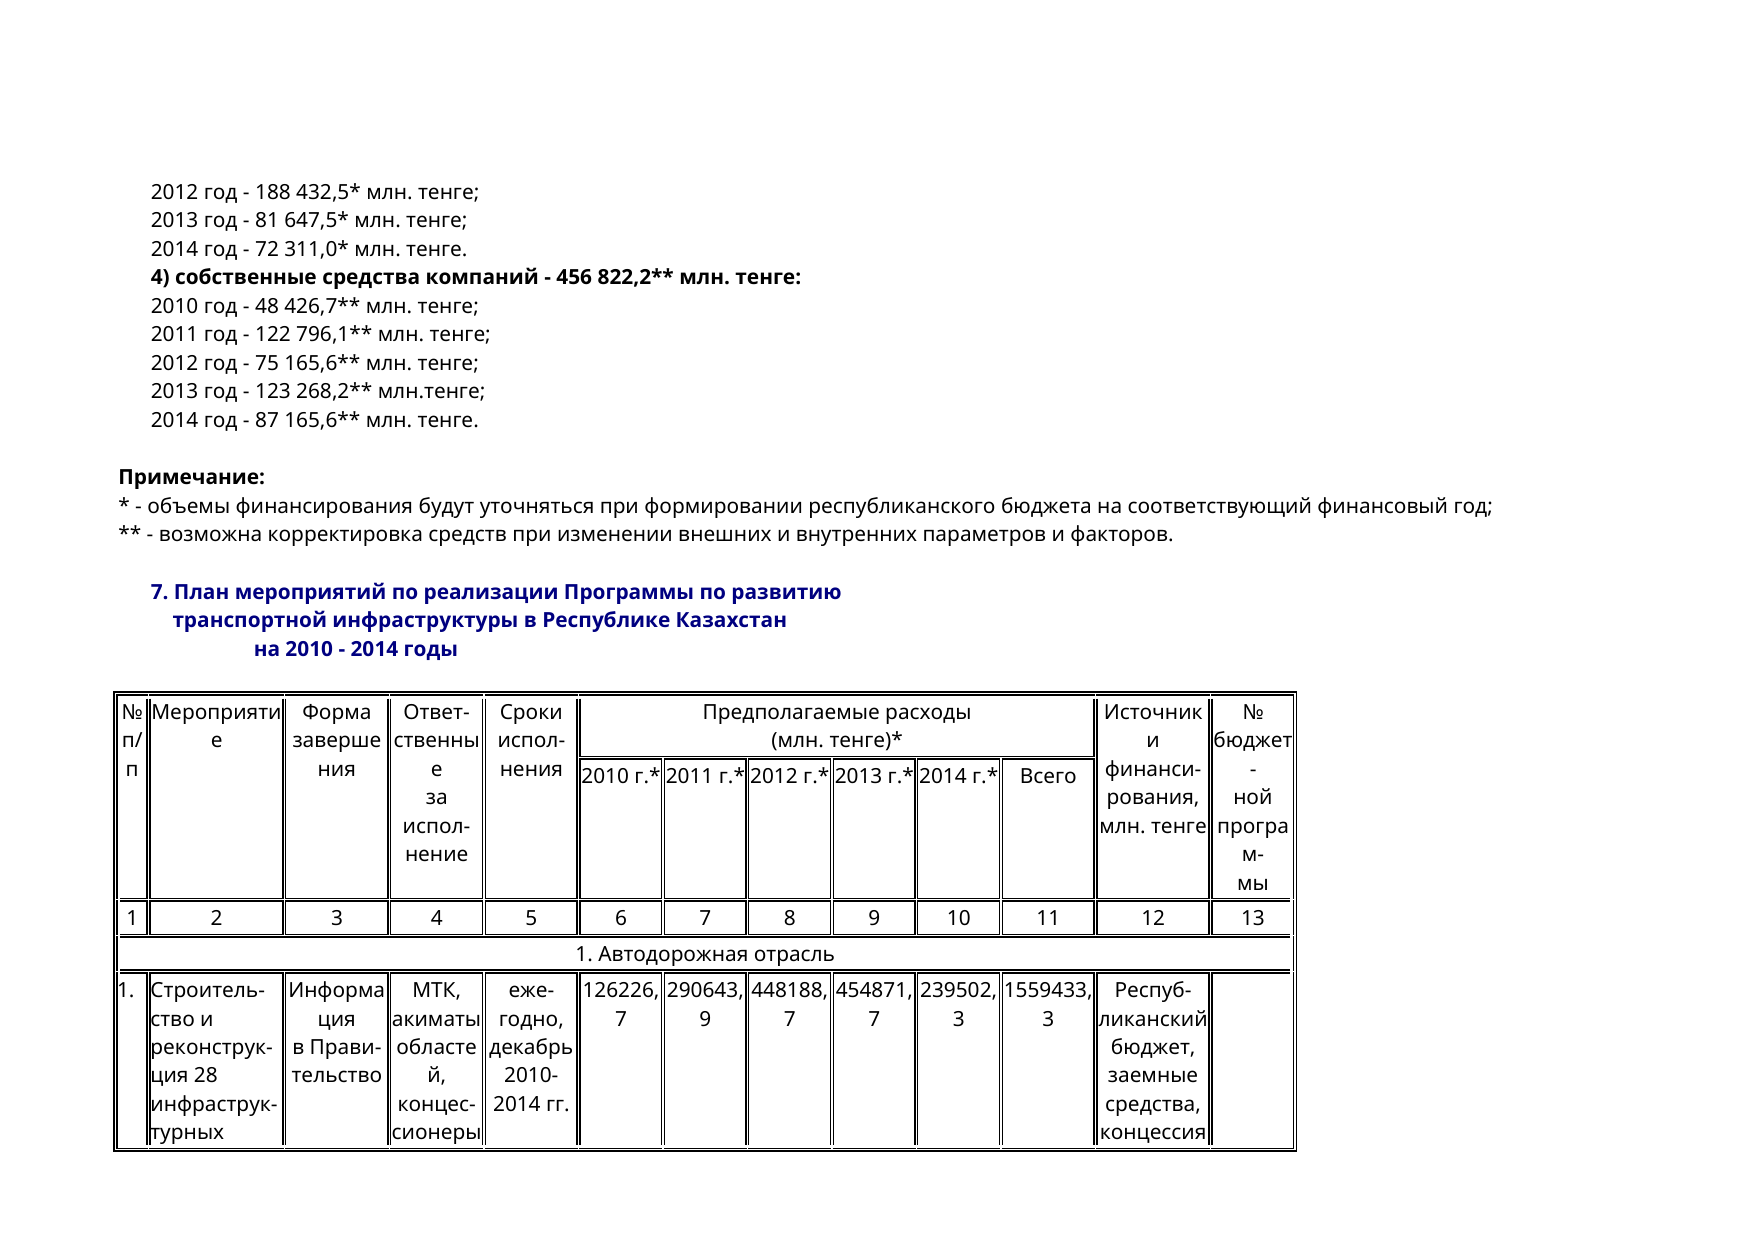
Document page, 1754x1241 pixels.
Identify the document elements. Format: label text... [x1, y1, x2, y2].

table_cell 2 [151, 902, 282, 933]
table_cell 12 [1098, 902, 1208, 933]
table_cell 454871,7 [832, 973, 916, 1147]
table_header № п/п [118, 696, 148, 898]
table_cell [1211, 969, 1295, 1147]
table_cell 448188,7 [747, 971, 832, 1147]
table_cell 2013 г.* [834, 760, 914, 898]
table_header Сроки испол- нения [484, 695, 578, 898]
table_header № бюджет- ной програм- мы [1211, 696, 1293, 898]
table_cell 4 [391, 902, 482, 933]
table_cell 9 [834, 902, 914, 933]
table_cell 10 [918, 902, 999, 933]
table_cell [149, 974, 284, 1147]
table_cell 2014 г.* [918, 760, 999, 898]
table_cell 6 [581, 902, 661, 933]
table_cell 239502,3 [916, 971, 1001, 1147]
table_cell 290643,9 [663, 973, 747, 1147]
table_header Мероприятие [149, 696, 284, 898]
table_cell 3 [286, 902, 387, 933]
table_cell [389, 971, 484, 1147]
table_cell 7 [665, 902, 745, 933]
table_cell 13 [1211, 898, 1295, 933]
table_cell 2011 г.* [665, 760, 745, 898]
table_cell 1. Автодорожная отрасль [115, 934, 1295, 969]
table_cell 1. [115, 969, 148, 1147]
text Примечание: * - объемы финансирования будут уточняться при формировании республиканского бюджета на соответствующий финансовый год; ** - возможна корректировка средств при изменении внешних и внутренних параметров и факторов. [118, 462, 1636, 548]
table_header Источники финанси- рования, млн. тенге [1095, 693, 1211, 898]
table_cell 2012 г.* [749, 760, 830, 898]
table_cell 1559433,3 [1001, 973, 1095, 1147]
table_cell 5 [486, 902, 576, 933]
table_cell Всего [1003, 760, 1093, 898]
table_cell 1 [115, 898, 148, 933]
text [118, 177, 1636, 433]
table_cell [484, 973, 578, 1147]
table_header Предполагаемые расходы (млн. тенге)* [579, 696, 1095, 756]
table_header Форма завершения [284, 693, 389, 898]
table_cell 2010 г.* [581, 760, 661, 898]
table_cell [284, 971, 389, 1147]
table_cell 8 [749, 902, 830, 933]
table_cell 126226,7 [579, 971, 663, 1147]
text 7. План мероприятий по реализации Программы по развитию транспортной инфраструктуры в Республике Казахстан на 2010 - 2014 годы [118, 577, 1636, 662]
table_header Ответ- ственные за испол- нение [389, 693, 484, 898]
table_cell 11 [1003, 902, 1093, 933]
table_cell Респуб- ликанский бюджет, заемные средства, концессия [1095, 971, 1211, 1147]
